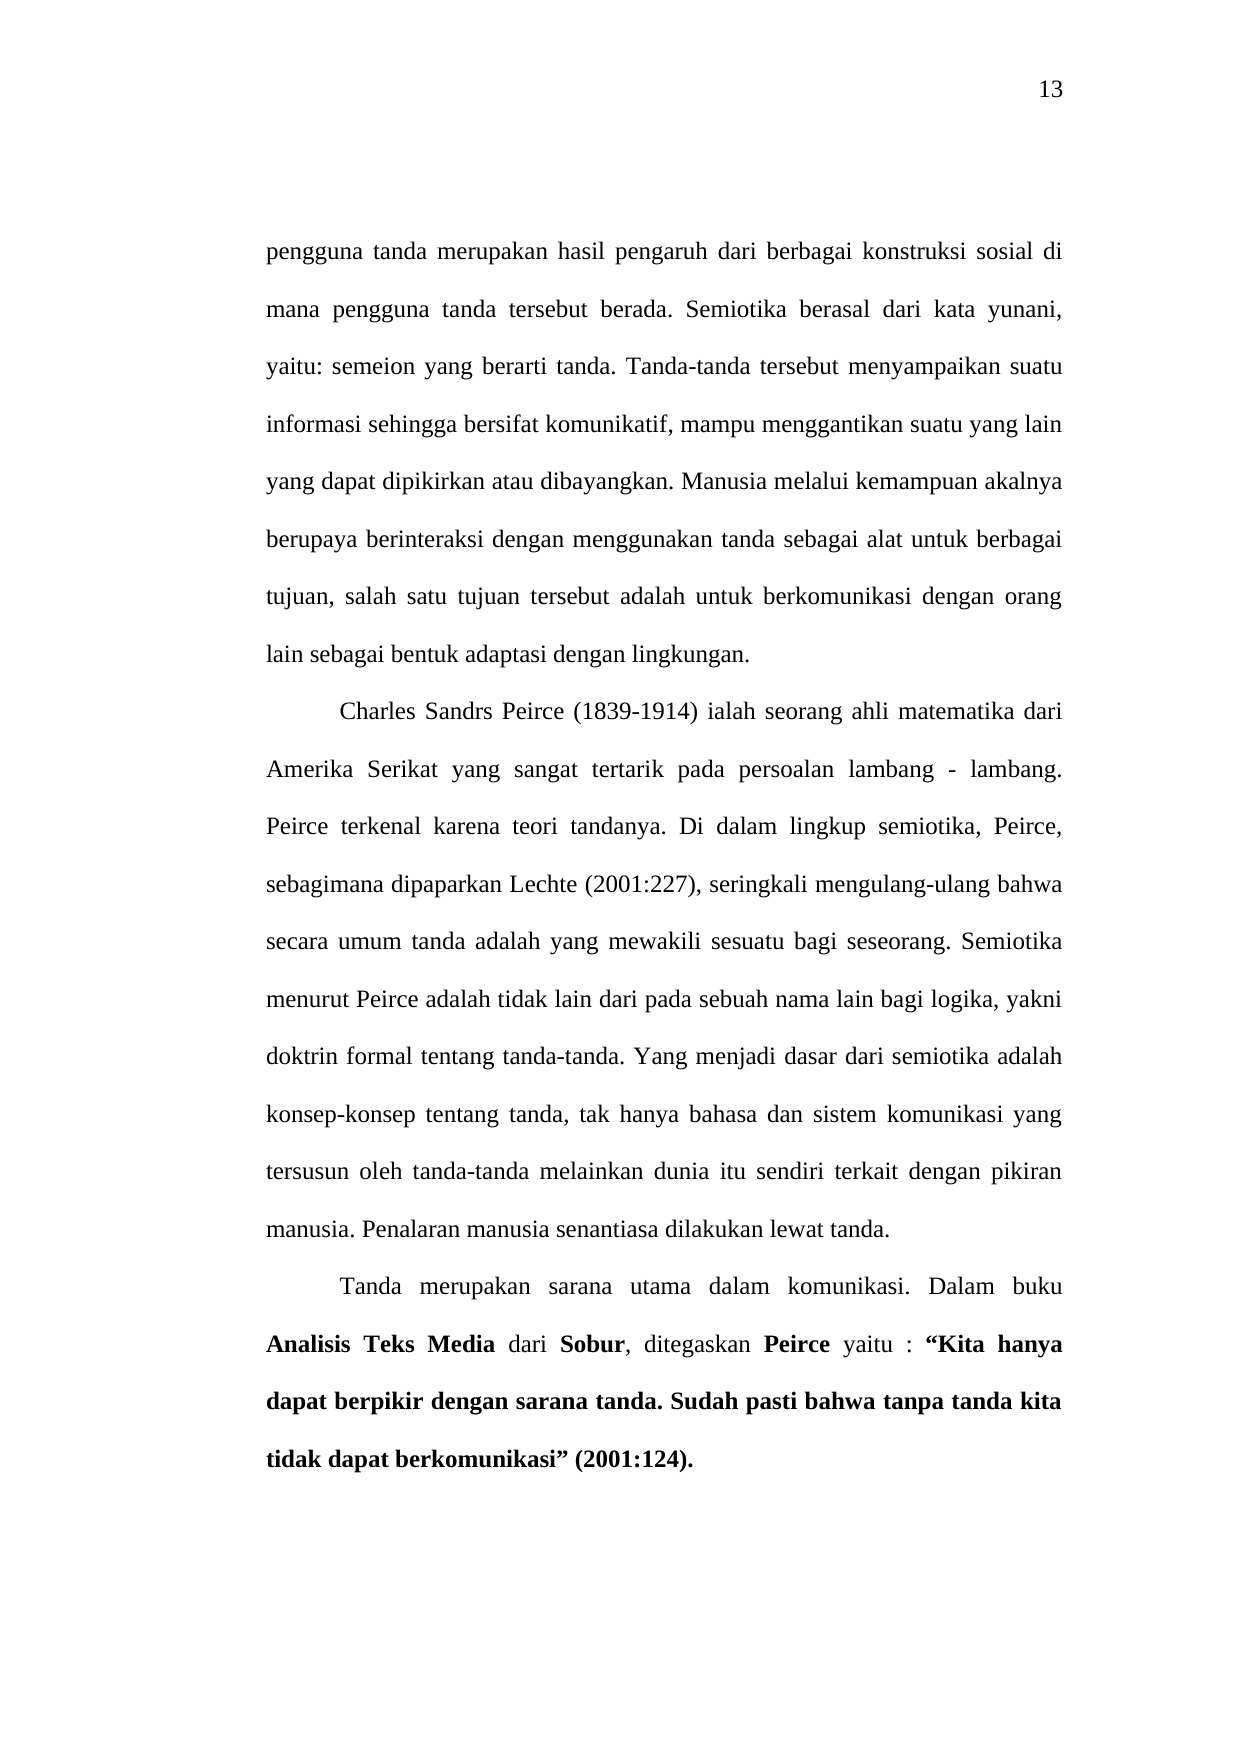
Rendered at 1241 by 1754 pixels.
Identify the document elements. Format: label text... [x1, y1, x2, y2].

list Tanda merupakan sarana utama dalam komunikasi. Dalam buku Analisis Teks Media dari Sobur, ditegaskan Peirce yaitu : “Kita hanya dapat berpikir dengan sarana tanda. Sudah pasti bahwa tanpa tanda kita tidak dapat berkomunikasi” (2001:124). [266, 1271, 1063, 1472]
list Charles Sandrs Peirce (1839-1914) ialah seorang ahli matematika dari Amerika Serikat yang sangat tertarik pada persoalan lambang - lambang. Peirce terkenal karena teori tandanya. Di dalam lingkup semiotika, Peirce, sebagimana dipaparkan Lechte (2001:227), seringkali mengulang-ulang bahwa secara umum tanda adalah yang mewakili sesuatu bagi seseorang. Semiotika menurut Peirce adalah tidak lain dari pada sebuah nama lain bagi logika, yakni doktrin formal tentang tanda-tanda. Yang menjadi dasar dari semiotika adalah konsep-konsep tentang tanda, tak hanya bahasa dan sistem komunikasi yang tersusun oleh tanda-tanda melainkan dunia itu sendiri terkait dengan pikiran manusia. Penalaran manusia senantiasa dilakukan lewat tanda. [266, 696, 1063, 1242]
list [266, 236, 1063, 667]
